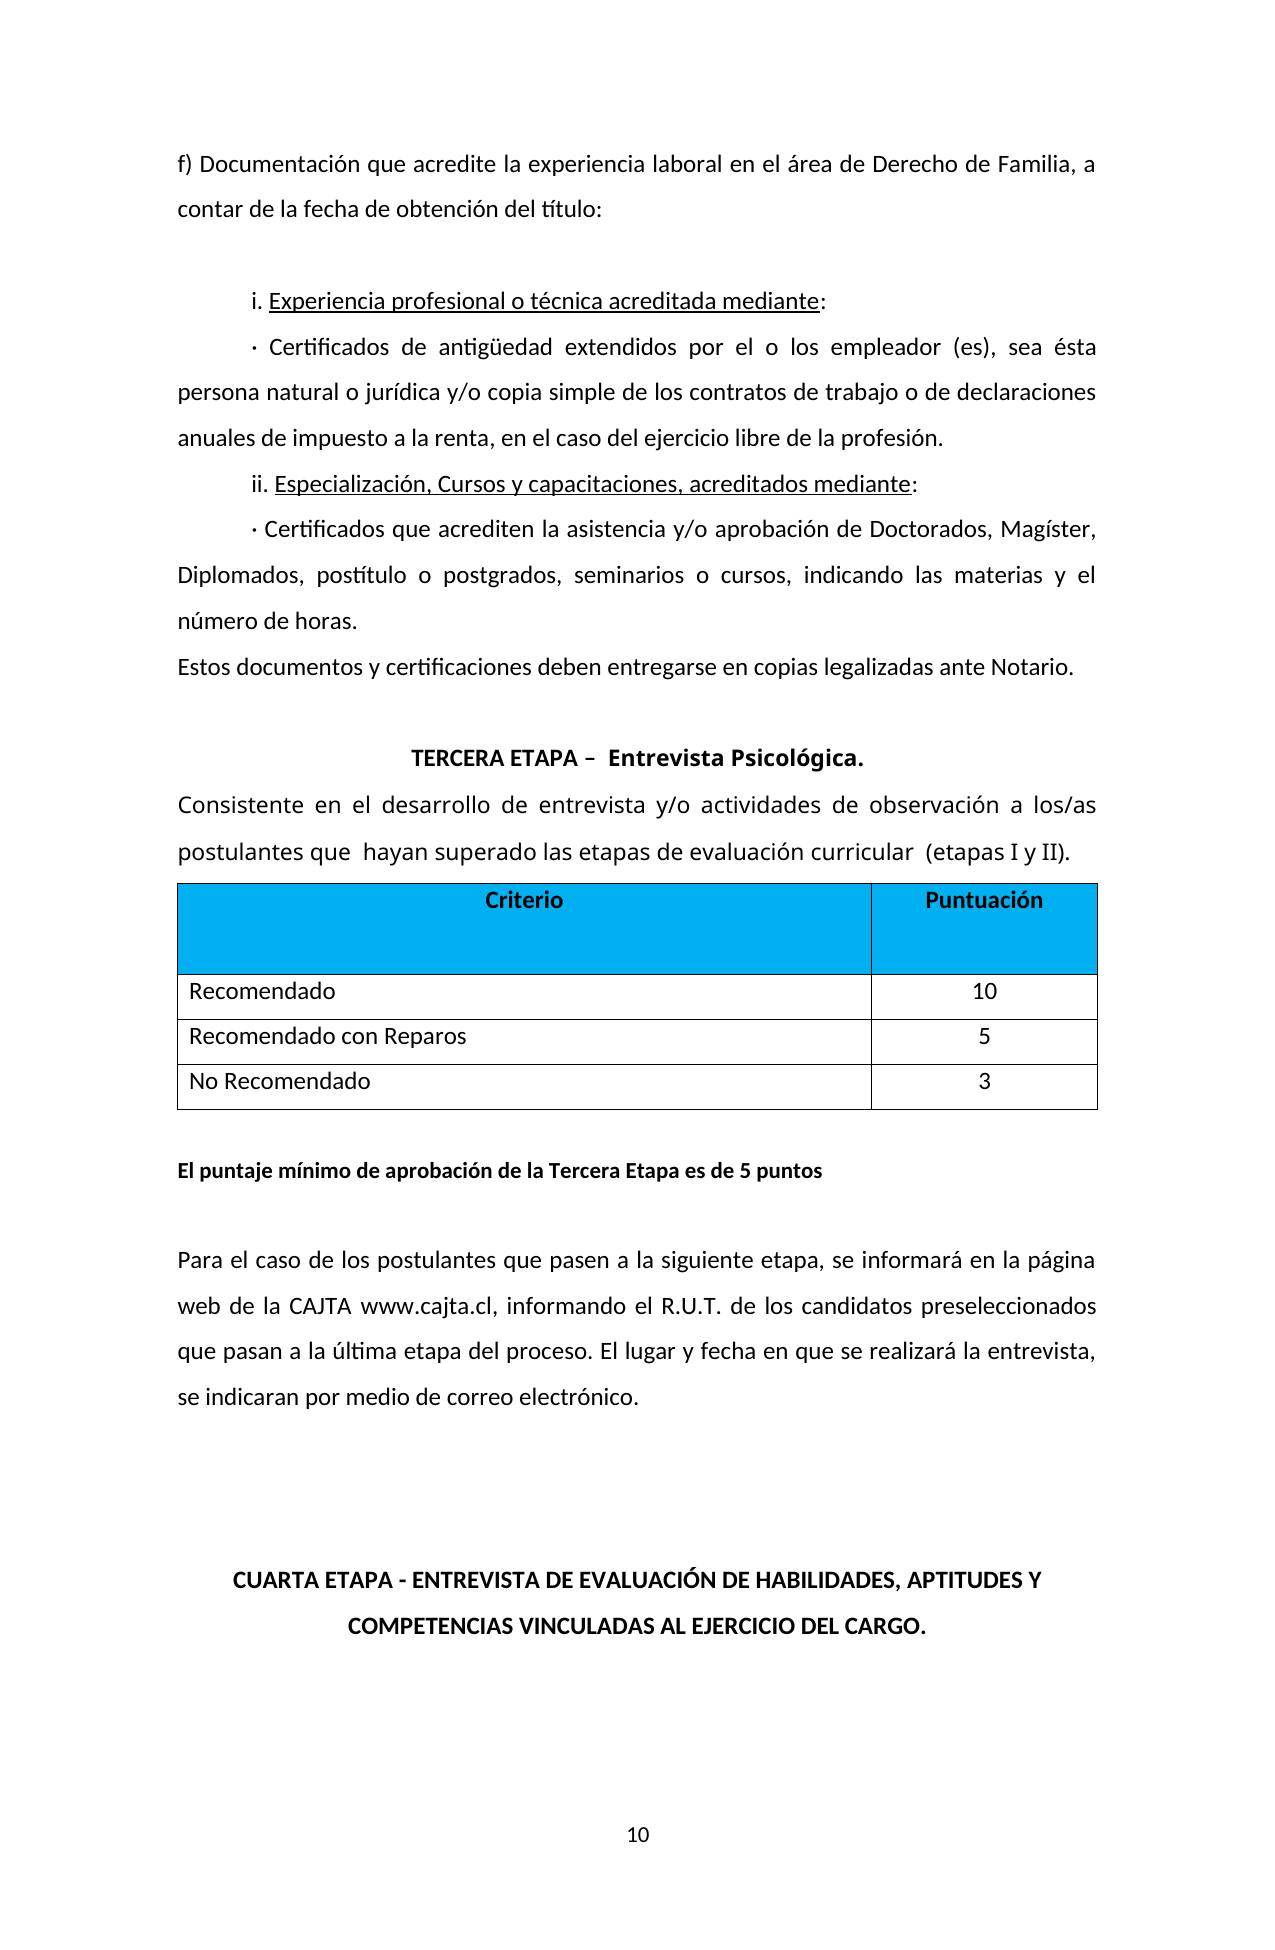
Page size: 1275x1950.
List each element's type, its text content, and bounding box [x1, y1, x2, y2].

text ii. Especialización, Cursos y capacitaciones, acreditados mediante: [177, 468, 1098, 498]
table_cell Recomendado con Reparos [178, 1020, 871, 1064]
table_cell No Recomendado [178, 1065, 871, 1108]
text CUARTA ETAPA - ENTREVISTA DE EVALUACIÓN DE HABILIDADES, APTITUDES Y COMPETENCIAS VINCULADAS AL EJERCICIO DEL CARGO. [177, 1564, 1098, 1640]
text Consistente en el desarrollo de entrevista y/o actividades de observación a los/as postulantes que hayan superado las etapas de evaluación curricular (etapas I y II). [177, 789, 1098, 867]
text Estos documentos y certificaciones deben entregarse en copias legalizadas ante Notario. [177, 651, 1098, 681]
text El puntaje mínimo de aprobación de la Tercera Etapa es de 5 puntos [177, 1156, 1098, 1184]
text i. Experiencia profesional o técnica acreditada mediante: [177, 285, 1098, 315]
text · Certificados que acrediten la asistencia y/o aprobación de Doctorados, Magíster, Diplomados, postítulo o postgrados, seminarios o cursos, indicando las materias y el número de horas. [177, 513, 1098, 636]
table_header Criterio [178, 884, 871, 974]
table_cell 3 [872, 1065, 1097, 1108]
table_cell Recomendado [178, 975, 871, 1019]
text Para el caso de los postulantes que pasen a la siguiente etapa, se informará en la página web de www.cajta.cl, informando el R.U.T. de los candidatos preseleccionados que pasan a la última etapa del proceso. El lugar y fecha en que se realizará la entrevista, se indicaran por medio de correo electrónico. [177, 1244, 1098, 1412]
text f) Documentación que acredite la experiencia laboral en el área de Derecho de Familia, a contar de la fecha de obtención del título: [177, 148, 1098, 224]
table_cell 10 [872, 975, 1097, 1019]
table_header Puntuación [872, 884, 1097, 974]
text · Certificados de antigüedad extendidos por el o los empleador (es), sea ésta persona natural o jurídica y/o copia simple de los contratos de trabajo o de declaraciones anuales de impuesto a la renta, en el caso del ejercicio libre de la profesión. [177, 331, 1098, 453]
text TERCERA ETAPA – Entrevista Psicológica. [177, 742, 1098, 773]
table_cell 5 [872, 1020, 1097, 1064]
